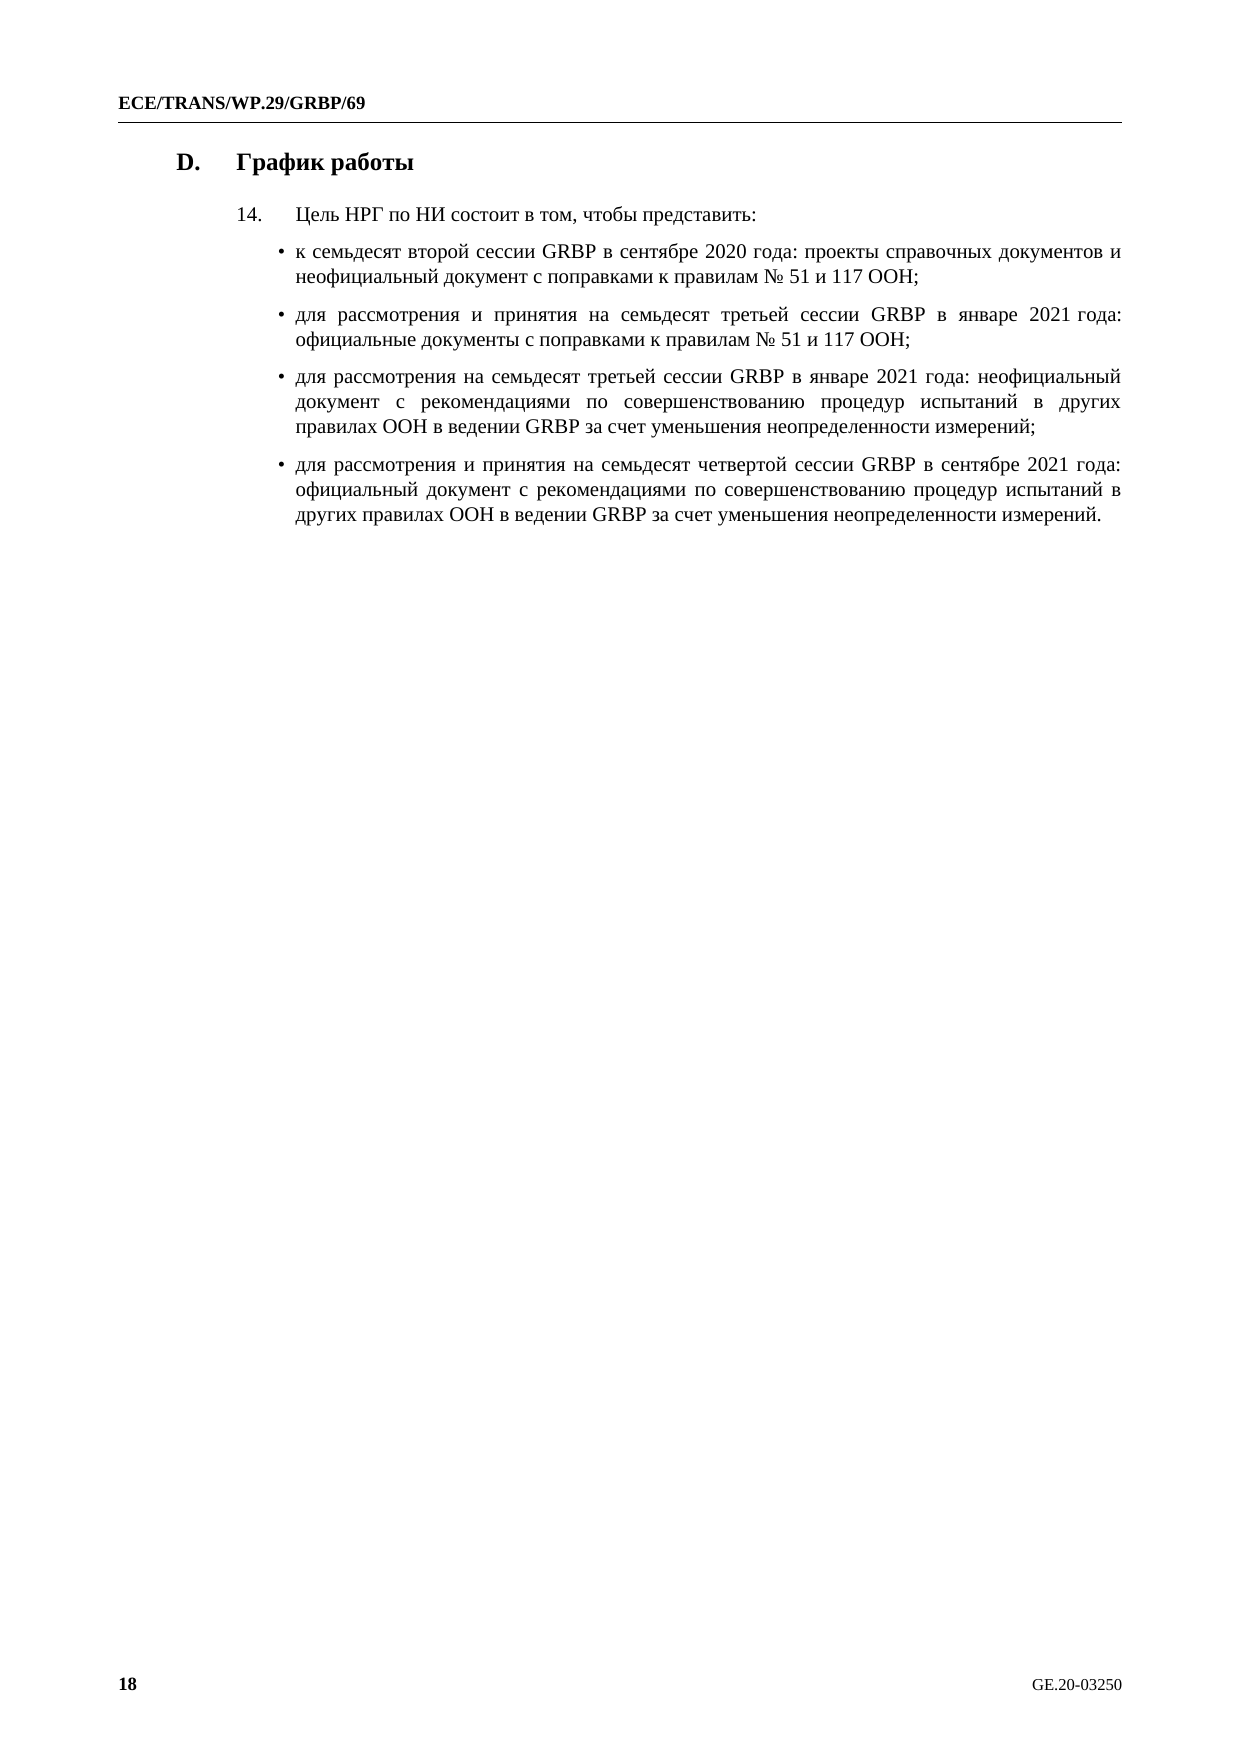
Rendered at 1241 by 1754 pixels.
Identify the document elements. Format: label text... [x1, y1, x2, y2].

text для рассмотрения и принятия на семьдесят четвертой сессии GRBP в сентябре 2021 года: официальный документ с рекомендациями по совершенствованию процедур испытаний в других правилах ООН в ведении GRBP за счет уменьшения неопределенности измерений. [278, 451, 1122, 526]
text для рассмотрения и принятия на семьдесят третьей сессии GRBP в январе 2021 года: официальные документы с поправками к правилам № 51 и 117 ООН; [278, 301, 1122, 351]
text к семьдесят второй сессии GRBP в сентябре 2020 года: проекты справочных документов и неофициальный документ с поправками к правилам № 51 и 117 ООН; [278, 238, 1122, 288]
text для рассмотрения на семьдесят третьей сессии GRBP в январе 2021 года: неофициальный документ с рекомендациями по совершенствованию процедур испытаний в других правилах ООН в ведении GRBP за счет уменьшения неопределенности измерений; [278, 363, 1122, 438]
text 14. Цель НРГ по НИ состоит в том, чтобы представить: [236, 201, 1004, 226]
text D. График работы [118, 148, 1004, 176]
